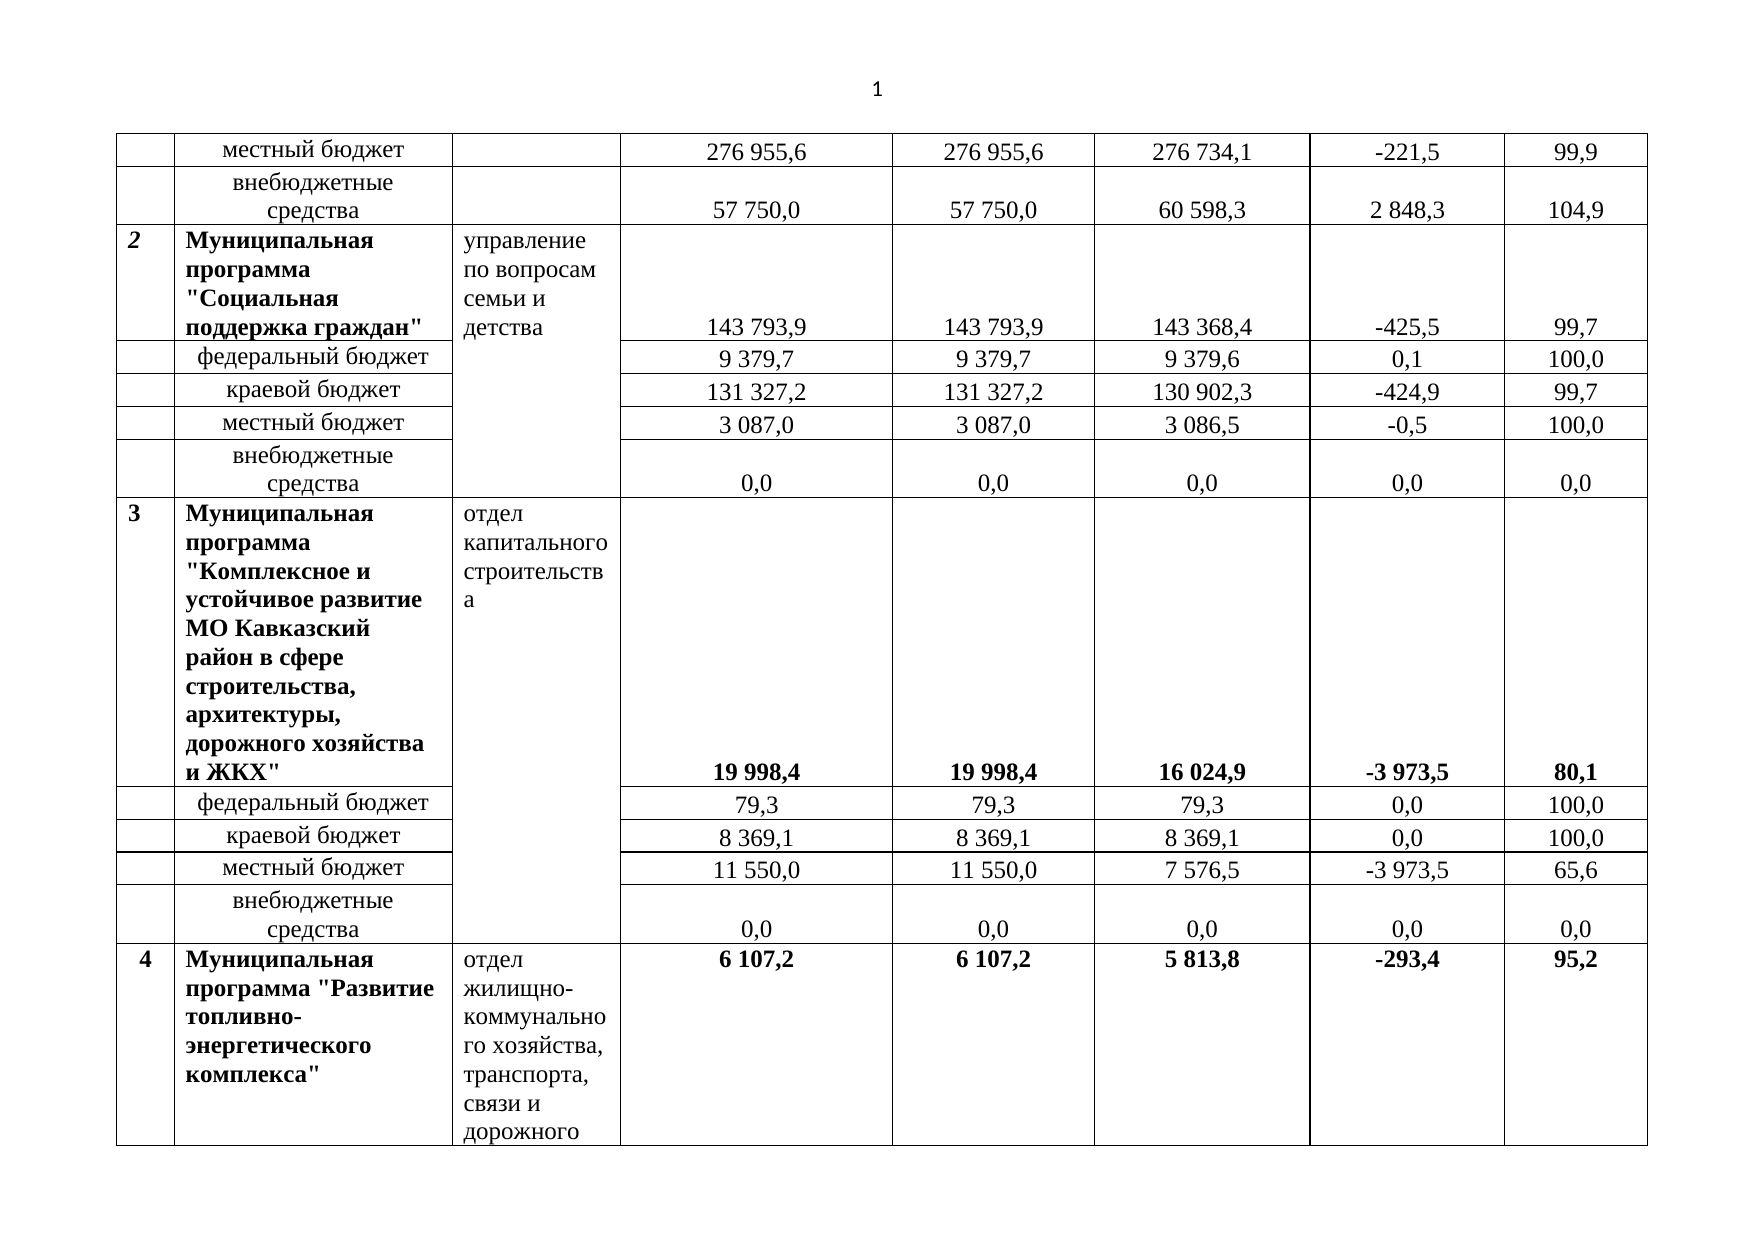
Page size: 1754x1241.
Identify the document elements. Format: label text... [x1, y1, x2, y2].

table_cell 57 750,0 [621, 167, 892, 224]
table_cell [117, 853, 174, 884]
table_cell 0,1 [1311, 341, 1504, 373]
table_cell 79,3 [893, 787, 1094, 819]
table_cell внебюджетные средства [175, 167, 452, 224]
table_cell 3 086,5 [1095, 407, 1309, 439]
table_cell 19 998,4 [893, 498, 1094, 786]
table_cell [117, 885, 174, 943]
table_cell 0,0 [1311, 885, 1504, 943]
table_cell местный бюджет [175, 853, 452, 884]
table_cell 0,0 [893, 885, 1094, 943]
table_cell 276 734,1 [1095, 134, 1309, 166]
table_cell 100,0 [1505, 341, 1647, 373]
table_cell 9 379,6 [1095, 341, 1309, 373]
table_cell 2 [117, 225, 174, 340]
table_cell 3 [117, 498, 174, 786]
table_cell 0,0 [1505, 440, 1647, 497]
table_cell внебюджетные средства [175, 885, 452, 943]
table_cell 95,2 [1505, 944, 1647, 1145]
table_cell 8 369,1 [1095, 820, 1309, 851]
table_cell 8 369,1 [893, 820, 1094, 851]
table_cell 65,6 [1505, 853, 1647, 884]
table_cell 0,0 [1311, 787, 1504, 819]
table_cell 11 550,0 [621, 853, 892, 884]
table_cell 4 [117, 944, 174, 1145]
table_cell 0,0 [621, 440, 892, 497]
table_cell -424,9 [1311, 374, 1504, 406]
table_cell 143 793,9 [893, 225, 1094, 340]
table_cell 131 327,2 [893, 374, 1094, 406]
table_cell [117, 134, 174, 166]
table_cell 11 550,0 [893, 853, 1094, 884]
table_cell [175, 944, 452, 1145]
table_cell 0,0 [1095, 440, 1309, 497]
table_cell -221,5 [1311, 134, 1504, 166]
table_cell 143 793,9 [621, 225, 892, 340]
table_cell [117, 167, 174, 224]
table_cell внебюджетные средства [175, 440, 452, 497]
table_cell 130 902,3 [1095, 374, 1309, 406]
table_cell отдел капитального строительства [453, 498, 620, 943]
table_cell 6 107,2 [893, 944, 1094, 1145]
table_cell 7 576,5 [1095, 853, 1309, 884]
table_cell 57 750,0 [893, 167, 1094, 224]
table_cell 80,1 [1505, 498, 1647, 786]
table_cell [117, 341, 174, 373]
table_cell [117, 820, 174, 851]
table_cell [453, 134, 620, 166]
table_cell 79,3 [621, 787, 892, 819]
table_cell 3 087,0 [621, 407, 892, 439]
table_cell [117, 407, 174, 439]
table_cell -0,5 [1311, 407, 1504, 439]
table_cell [117, 440, 174, 497]
table_cell 0,0 [1311, 440, 1504, 497]
table_cell -425,5 [1311, 225, 1504, 340]
table_cell 0,0 [893, 440, 1094, 497]
table_cell 131 327,2 [621, 374, 892, 406]
table_cell 99,7 [1505, 374, 1647, 406]
table_cell 99,9 [1505, 134, 1647, 166]
table_cell 100,0 [1505, 407, 1647, 439]
table_cell 3 087,0 [893, 407, 1094, 439]
table_cell 5 813,8 [1095, 944, 1309, 1145]
table_cell [453, 167, 620, 224]
table_cell 9 379,7 [621, 341, 892, 373]
table_cell 8 369,1 [621, 820, 892, 851]
table_cell Муниципальная программа "Социальная поддержка граждан" [175, 225, 452, 340]
table_cell -3 973,5 [1311, 853, 1504, 884]
table_cell 0,0 [1095, 885, 1309, 943]
table_cell управление по вопросам семьи и детства [453, 225, 620, 497]
table_cell 6 107,2 [621, 944, 892, 1145]
table_cell 100,0 [1505, 820, 1647, 851]
table_cell 0,0 [1505, 885, 1647, 943]
table_cell 19 998,4 [621, 498, 892, 786]
table_cell 16 024,9 [1095, 498, 1309, 786]
table_cell 79,3 [1095, 787, 1309, 819]
table_cell 0,0 [1311, 820, 1504, 851]
table_cell Муниципальная программа "Комплексное и устойчивое развитие МО Кавказский район в сфере строительства, архитектуры, дорожного хозяйства и ЖКХ" [175, 498, 452, 786]
table_cell 60 598,3 [1095, 167, 1309, 224]
table_cell 104,9 [1505, 167, 1647, 224]
table_cell 276 955,6 [893, 134, 1094, 166]
table_cell 9 379,7 [893, 341, 1094, 373]
table_cell федеральный бюджет [175, 341, 452, 373]
table_cell 143 368,4 [1095, 225, 1309, 340]
table_cell краевой бюджет [175, 374, 452, 406]
table_cell -293,4 [1311, 944, 1504, 1145]
table_cell 2 848,3 [1311, 167, 1504, 224]
table_cell федеральный бюджет [175, 787, 452, 819]
table_cell краевой бюджет [175, 820, 452, 851]
table_cell 276 955,6 [621, 134, 892, 166]
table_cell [453, 944, 620, 1145]
table_cell 99,7 [1505, 225, 1647, 340]
table_cell -3 973,5 [1311, 498, 1504, 786]
table_cell местный бюджет [175, 407, 452, 439]
table_cell [117, 374, 174, 406]
table_cell местный бюджет [175, 134, 452, 166]
table_cell 100,0 [1505, 787, 1647, 819]
table_cell 0,0 [621, 885, 892, 943]
table_cell [117, 787, 174, 819]
